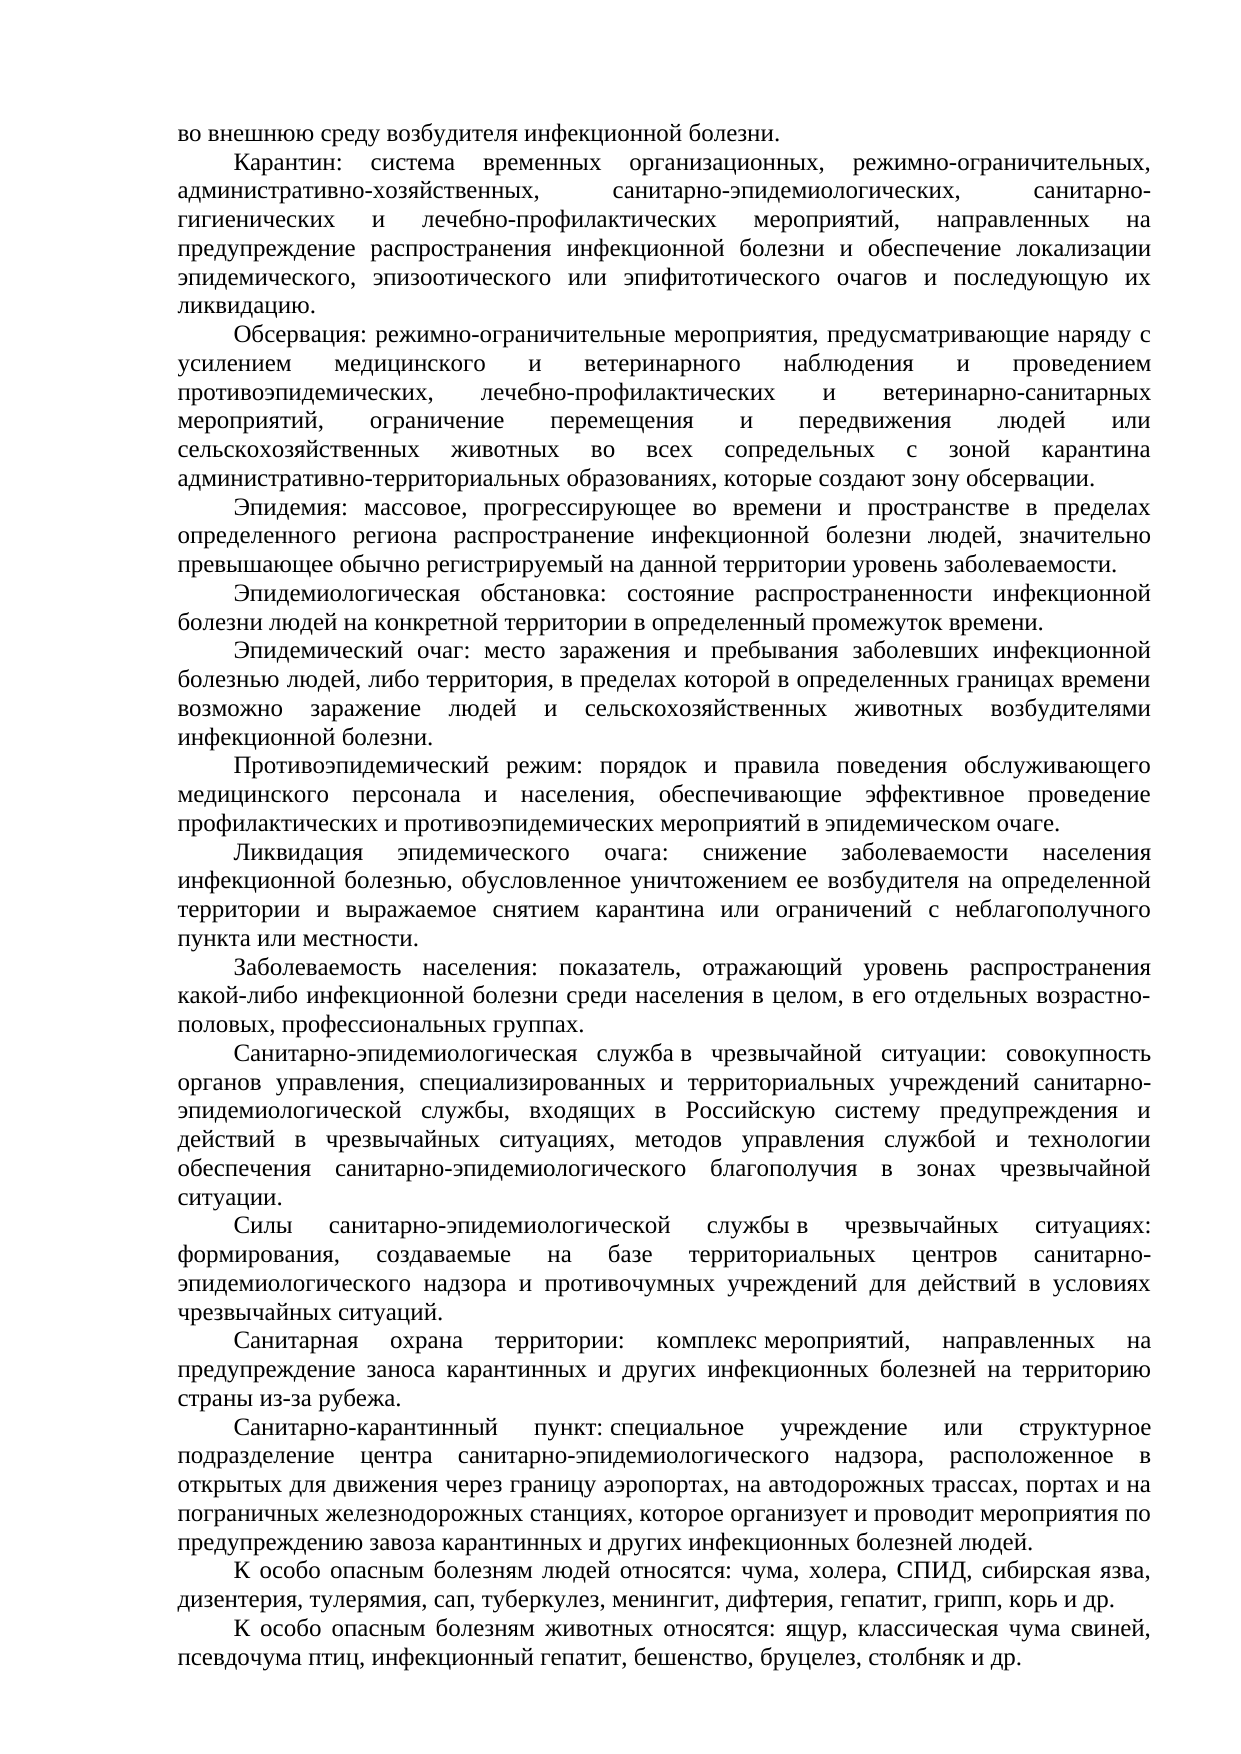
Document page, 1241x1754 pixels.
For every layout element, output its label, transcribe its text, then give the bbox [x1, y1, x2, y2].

text Силы санитарно-эпидемиологической службы в чрезвычайных ситуациях: формирования, создаваемые на базе территориальных центров санитарно-эпидемиологического надзора и противочумных учреждений для действий в условиях чрезвычайных ситуаций. [177, 1211, 1152, 1326]
text Карантин: система временных организационных, режимно-ограничительных, административно-хозяйственных, санитарно-эпидемиологических, санитарно-гигиенических и лечебно-профилактических мероприятий, направленных на предупреждение распространения инфекционной болезни и обеспечение локализации эпидемического, эпизоотического или эпифитотического очагов и последующую их ликвидацию. [177, 147, 1152, 319]
text Заболеваемость населения: показатель, отражающий уровень распространения какой-либо инфекционной болезни среди населения в целом, в его отдельных возрастно-половых, профессиональных группах. [177, 952, 1152, 1038]
text Обсервация: режимно-ограничительные мероприятия, предусматривающие наряду с усилением медицинского и ветеринарного наблюдения и проведением противоэпидемических, лечебно-профилактических и ветеринарно-санитарных мероприятий, ограничение перемещения и передвижения людей или сельскохозяйственных животных во всех сопредельных с зоной карантина административно-территориальных образованиях, которые создают зону обсервации. [177, 319, 1152, 492]
text Эпидемия: массовое, прогрессирующее во времени и пространстве в пределах определенного региона распространение инфекционной болезни людей, значительно превышающее обычно регистрируемый на данной территории уровень заболеваемости. [177, 492, 1152, 578]
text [177, 118, 1152, 147]
text Санитарно-эпидемиологическая служба в чрезвычайной ситуации: совокупность органов управления, специализированных и территориальных учреждений санитарно-эпидемиологической службы, входящих в Российскую систему предупреждения и действий в чрезвычайных ситуациях, методов управления службой и технологии обеспечения санитарно-эпидемиологического благополучия в зонах чрезвычайной ситуации. [177, 1038, 1152, 1211]
text Санитарная охрана территории: комплекс мероприятий, направленных на предупреждение заноса карантинных и других инфекционных болезней на территорию страны из-за рубежа. [177, 1326, 1152, 1412]
text К особо опасным болезням животных относятся: ящур, классическая чума свиней, псевдочума птиц, инфекционный гепатит, бешенство, бруцелез, столбняк и др. [177, 1613, 1152, 1671]
text Ликвидация эпидемического очага: снижение заболеваемости населения инфекционной болезнью, обусловленное уничтожением ее возбудителя на определенной территории и выражаемое снятием карантина или ограничений с неблагополучного пункта или местности. [177, 837, 1152, 952]
text Эпидемический очаг: место заражения и пребывания заболевших инфекционной болезнью людей, либо территория, в пределах которой в определенных границах времени возможно заражение людей и сельскохозяйственных животных возбудителями инфекционной болезни. [177, 636, 1152, 751]
text Санитарно-карантинный пункт: специальное учреждение или структурное подразделение центра санитарно-эпидемиологического надзора, расположенное в открытых для движения через границу аэропортах, на автодорожных трассах, портах и на пограничных железнодорожных станциях, которое организует и проводит мероприятия по предупреждению завоза карантинных и других инфекционных болезней людей. [177, 1412, 1152, 1556]
text Эпидемиологическая обстановка: состояние распространенности инфекционной болезни людей на конкретной территории в определенный промежуток времени. [177, 578, 1152, 636]
text К особо опасным болезням людей относятся: чума, холера, СПИД, сибирская язва, дизентерия, тулерямия, сап, туберкулез, менингит, дифтерия, гепатит, грипп, корь и др. [177, 1556, 1152, 1613]
text Противоэпидемический режим: порядок и правила поведения обслуживающего медицинского персонала и населения, обеспечивающие эффективное проведение профилактических и противоэпидемических мероприятий в эпидемическом очаге. [177, 751, 1152, 837]
